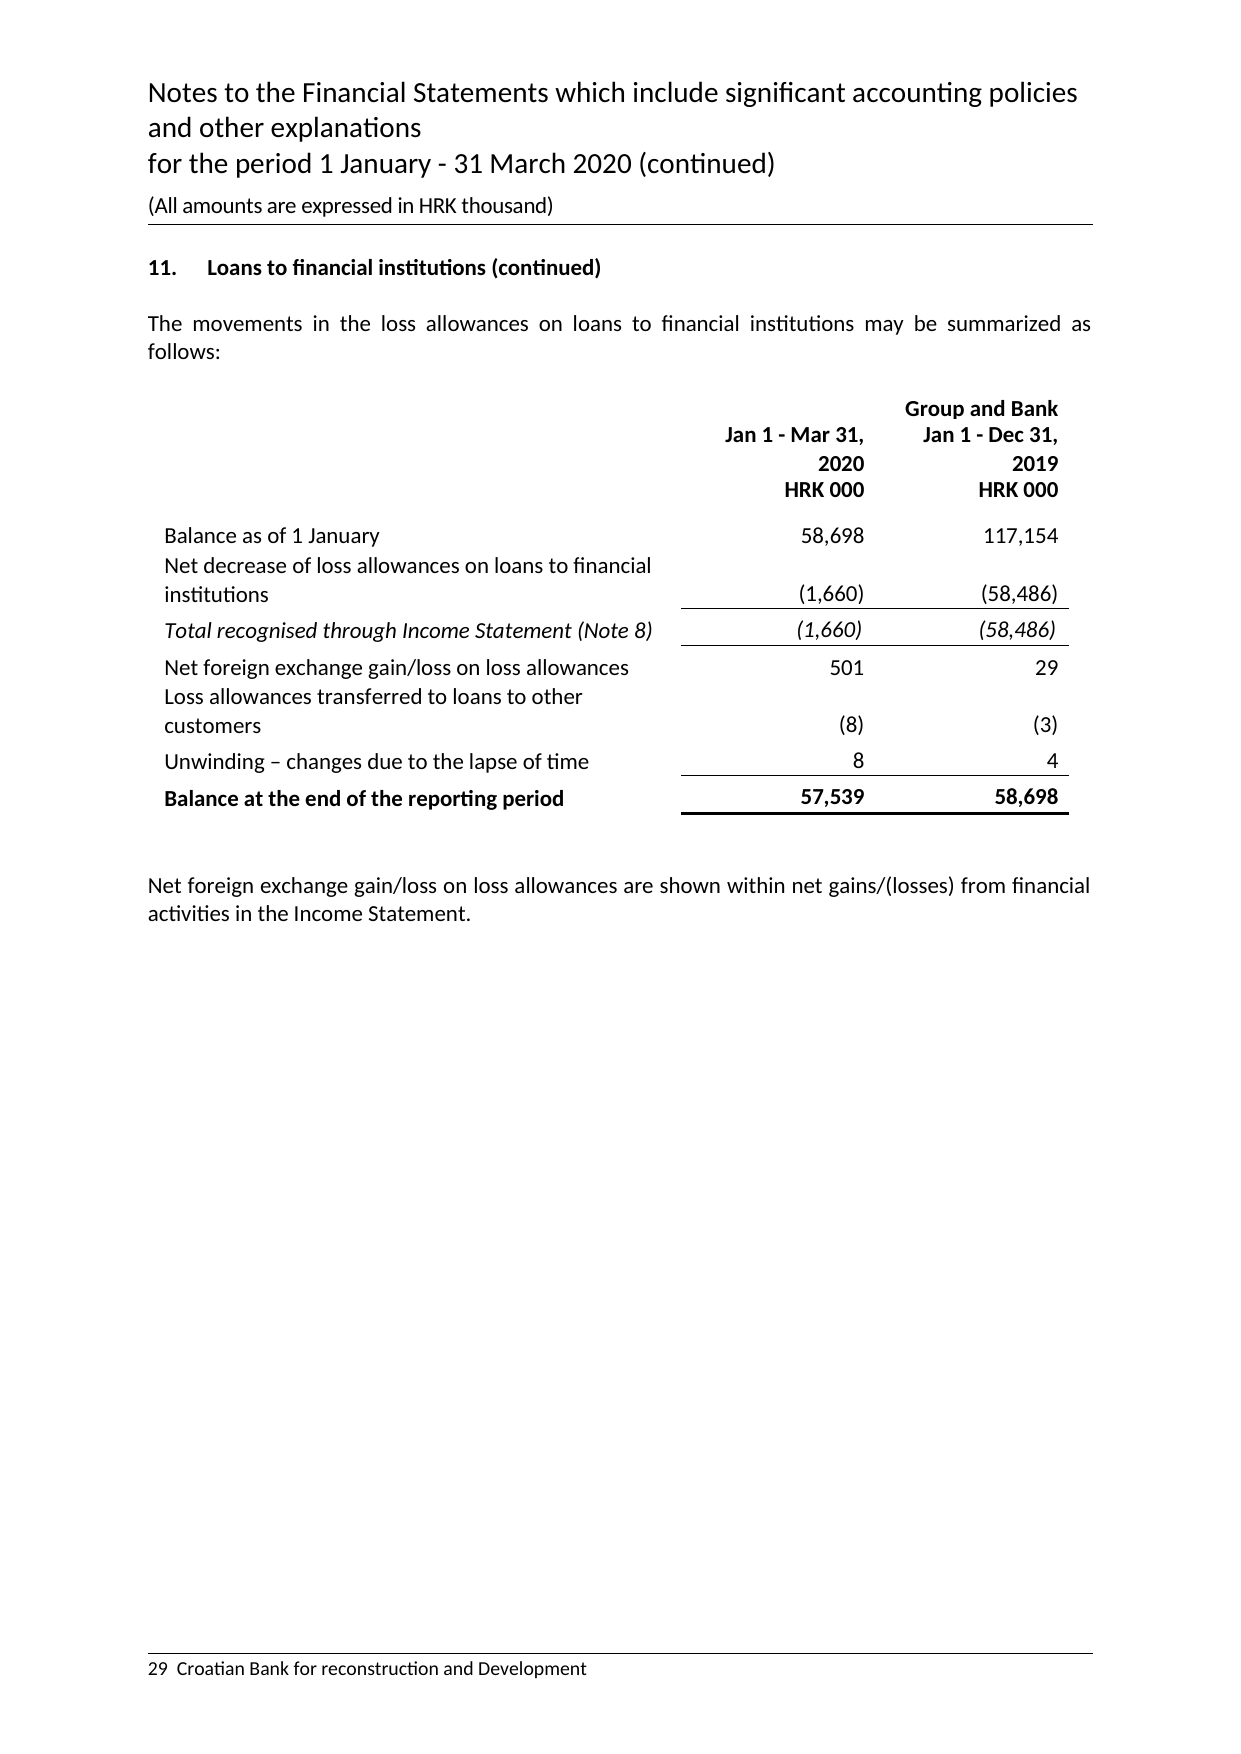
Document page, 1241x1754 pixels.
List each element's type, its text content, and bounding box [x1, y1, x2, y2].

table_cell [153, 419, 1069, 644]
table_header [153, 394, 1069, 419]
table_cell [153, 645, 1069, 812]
text Net foreign exchange gain/loss on loss allowances are shown within net gains/(losses) from financial activities in the Income Statement. [148, 871, 1093, 927]
list Loans to financial institutions (continued) [148, 253, 1093, 281]
text The movements in the loss allowances on loans to financial institutions may be summarized as follows: [148, 309, 1093, 366]
